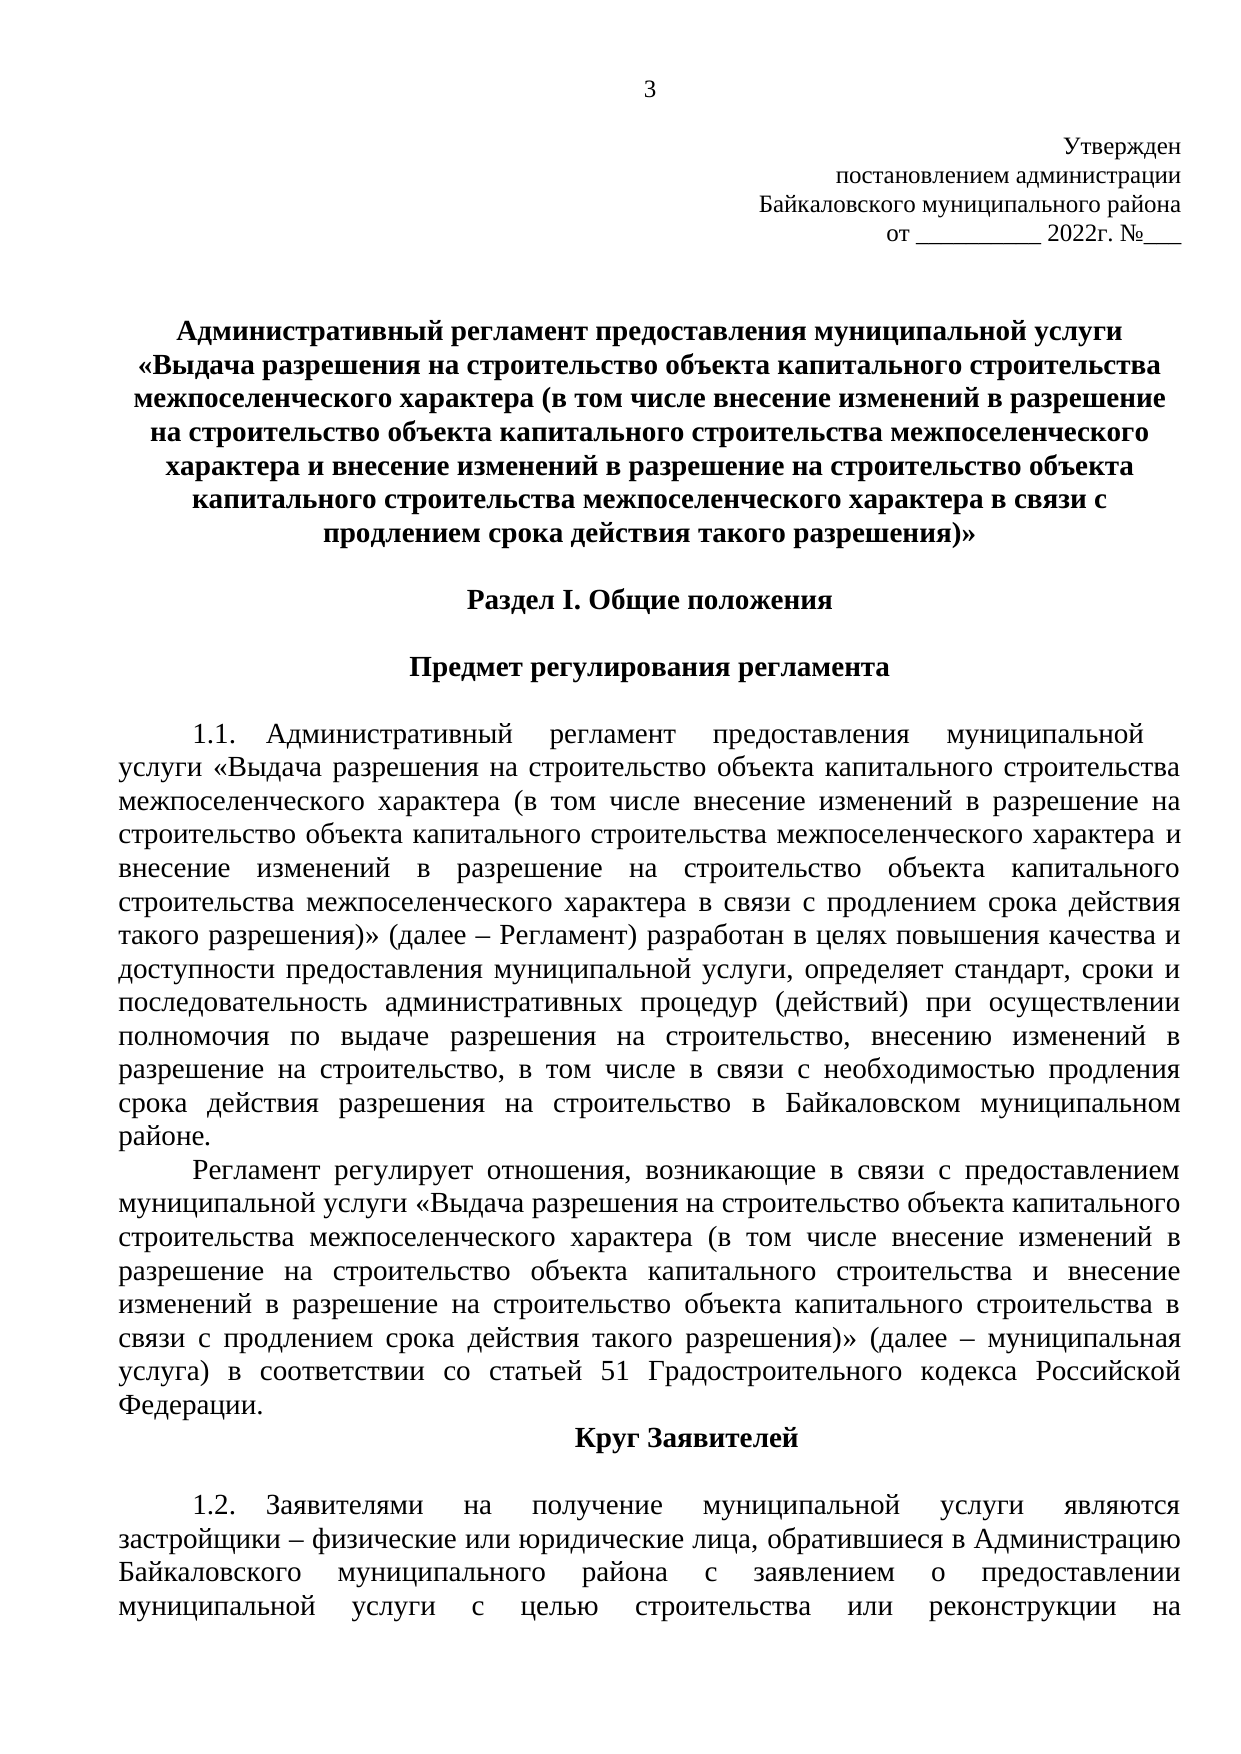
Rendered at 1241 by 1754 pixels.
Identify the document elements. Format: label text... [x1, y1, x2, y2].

list Административный регламент предоставления муниципальной услуги «Выдача разрешения на строительство объекта капитального строительства межпоселенческого характера (в том числе внесение изменений в разрешение на строительство объекта капитального строительства межпоселенческого характера и внесение изменений в разрешение на строительство объекта капитального строительства межпоселенческого характера в связи с продлением срока действия такого разрешения)» (далее – Регламент) разработан в целях повышения качества и доступности предоставления муниципальной услуги, определяет стандарт, сроки и последовательность административных процедур (действий) при осуществлении полномочия по выдаче разрешения на строительство, внесению изменений в разрешение на строительство, в том числе в связи с необходимостью продления срока действия разрешения на строительство в Байкаловском муниципальном районе. [118, 716, 1181, 1152]
text Раздел I. Общие положения [118, 582, 1181, 615]
text Круг Заявителей [118, 1420, 1181, 1454]
list Регламент регулирует отношения, возникающие в связи с предоставлением муниципальной услуги «Выдача разрешения на строительство объекта капитального строительства межпоселенческого характера (в том числе внесение изменений в разрешение на строительство объекта капитального строительства и внесение изменений в разрешение на строительство объекта капитального строительства в связи с продлением срока действия такого разрешения)» (далее – муниципальная услуга) в соответствии со статьей 51 Градостроительного кодекса Российской Федерации. [118, 1152, 1181, 1420]
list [118, 1487, 1181, 1622]
text постановлением администрации [118, 160, 1181, 189]
text от __________ 2022г. №___ [118, 218, 1181, 246]
text Административный регламент предоставления муниципальной услуги «Выдача разрешения на строительство объекта капитального строительства межпоселенческого характера (в том числе внесение изменений в разрешение на строительство объекта капитального строительства межпоселенческого характера и внесение изменений в разрешение на строительство объекта капитального строительства межпоселенческого характера в связи с продлением срока действия такого разрешения)» [118, 313, 1181, 548]
text Байкаловского муниципального района [118, 189, 1181, 218]
text Предмет регулирования регламента [118, 649, 1181, 682]
text Утвержден [118, 131, 1181, 160]
